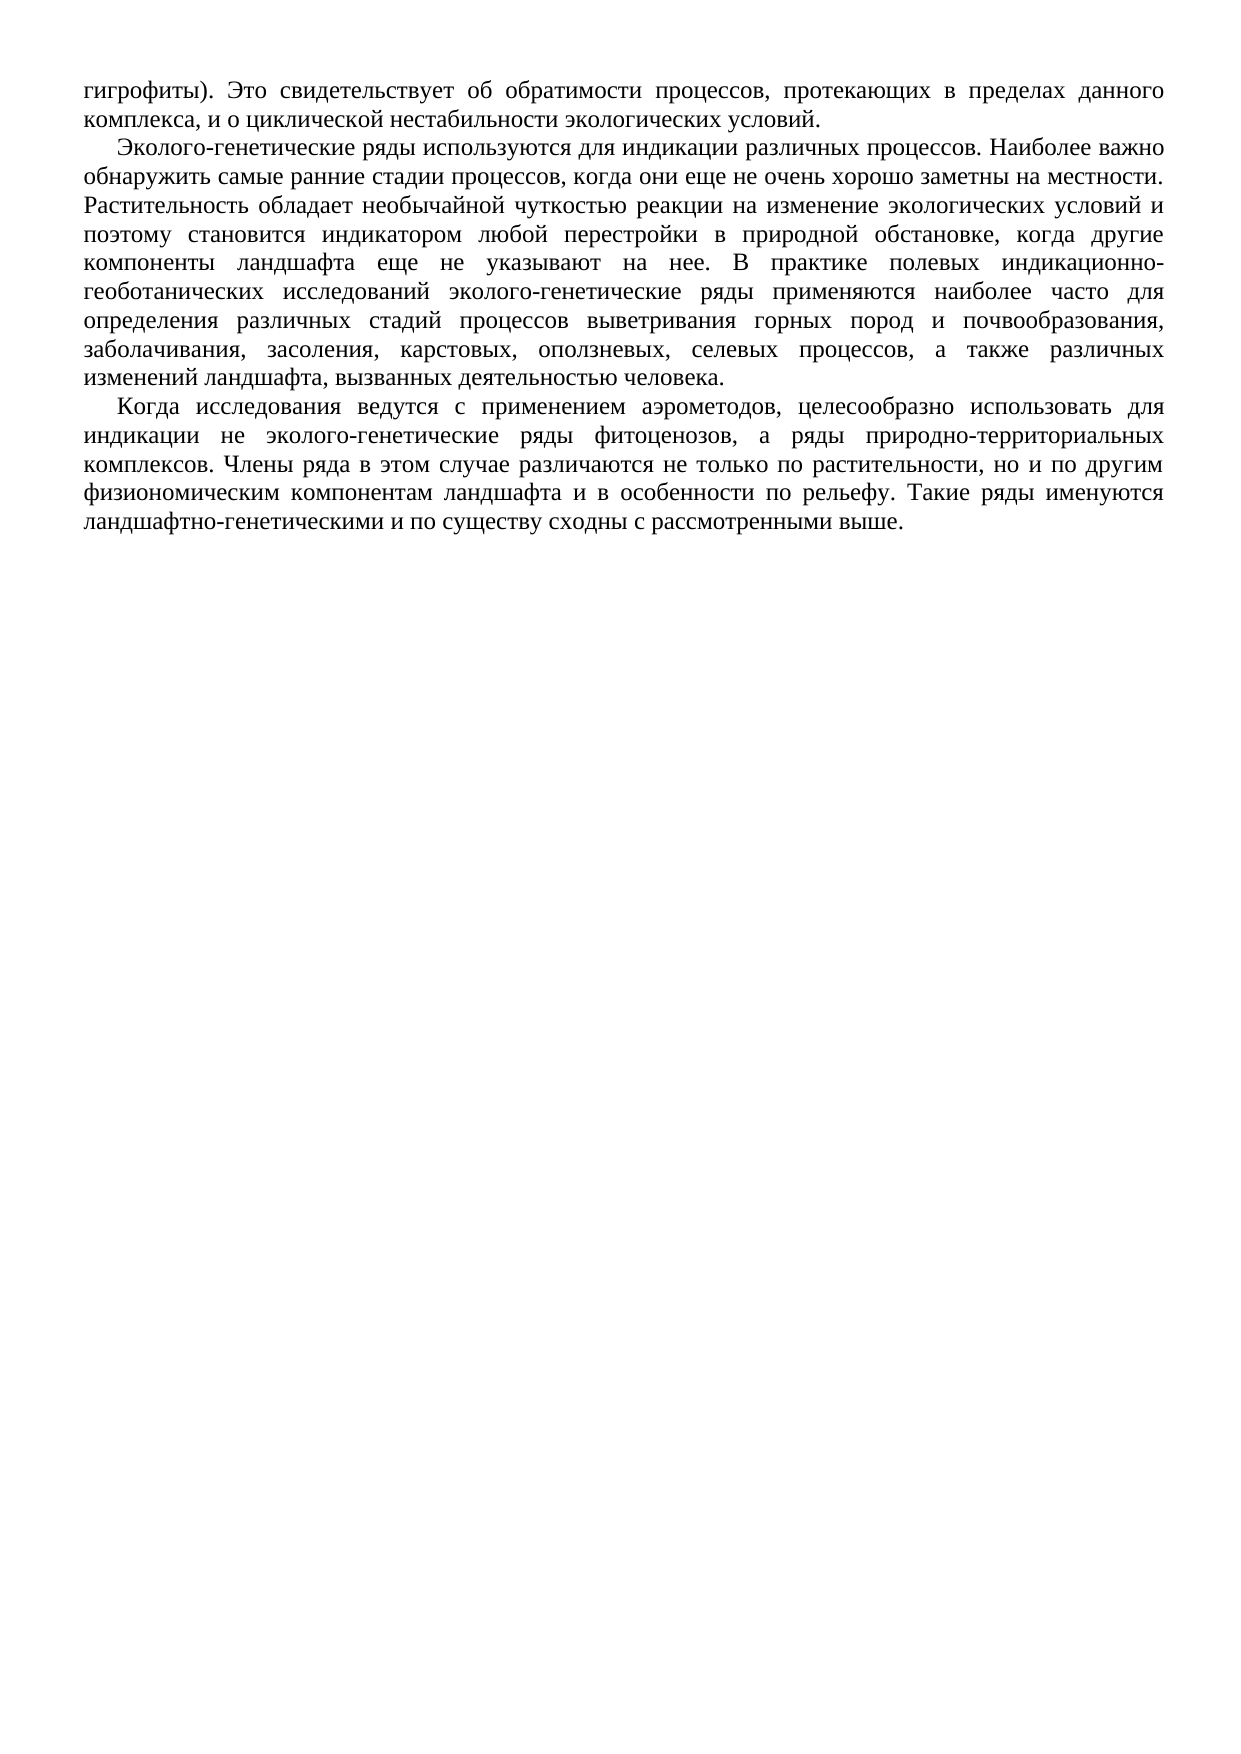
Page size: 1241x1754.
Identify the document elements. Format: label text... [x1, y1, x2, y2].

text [83, 75, 1165, 132]
text Когда исследования ведутся с применением аэрометодов, целесообразно использовать для индикации не эколого-генетические ряды фитоценозов, а ряды природно-территориальных комплексов. Члены ряда в этом случае различаются не только по растительности, но и по другим физиономическим компонентам ландшафта и в особенности по рельефу. Такие ряды именуются ландшафтно-генетическими и по существу сходны с рассмотренными выше. [83, 391, 1165, 535]
text Эколого-генетические ряды используются для индикации различных процессов. Наиболее важно обнаружить самые ранние стадии процессов, когда они еще не очень хорошо заметны на местности. Растительность обладает необычайной чуткостью реакции на изменение экологических условий и поэтому становится индикатором любой перестройки в природной обстановке, когда другие компоненты ландшафта еще не указывают на нее. В практике полевых индикационно-геоботанических исследований эколого-генетические ряды применяются наиболее часто для определения различных стадий процессов выветривания горных пород и почвообразования, заболачивания, засоления, карстовых, оползневых, селевых процессов, а также различных изменений ландшафта, вызванных деятельностью человека. [83, 132, 1165, 391]
